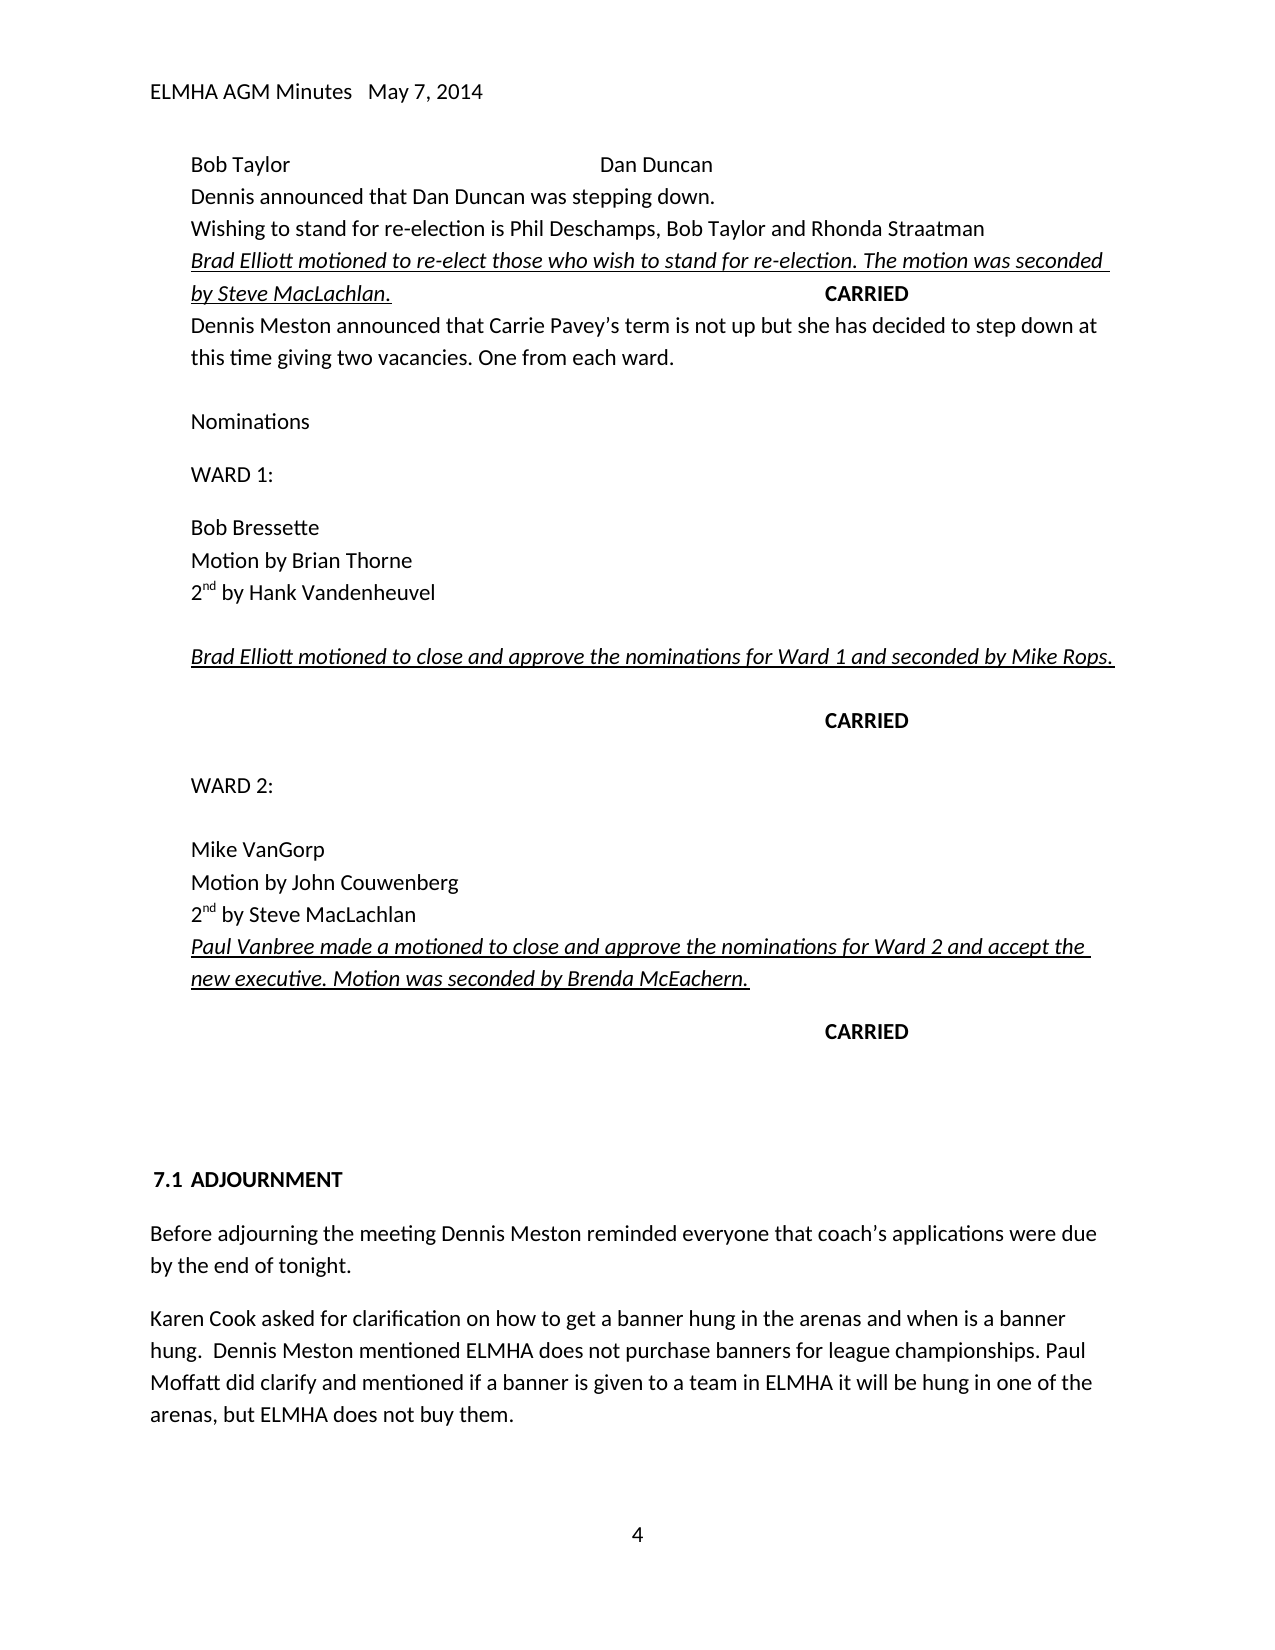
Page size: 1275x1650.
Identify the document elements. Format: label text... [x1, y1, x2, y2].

text CARRIED [750, 1017, 1125, 1045]
list Dennis announced that Dan Duncan was stepping down. [191, 182, 1125, 210]
list 2nd by Hank Vandenheuvel [191, 578, 1125, 606]
list Nominations [191, 407, 1125, 436]
text WARD 1: [150, 461, 1125, 488]
list WARD 2: [191, 771, 1125, 799]
list CARRIED [825, 707, 1125, 735]
list Mike VanGorp [191, 835, 1125, 863]
text Karen Cook asked for clarification on how to get a banner hung in the arenas and when is a banner hung. Dennis Meston mentioned ELMHA does not purchase banners for league championships. Paul Moffatt did clarify and mentioned if a banner is given to a team in ELMHA it will be hung in one of the arenas, but ELMHA does not buy them. [150, 1304, 1125, 1428]
list Brad Elliott motioned to close and approve the nominations for Ward 1 and seconded by Mike Rops. [191, 642, 1125, 702]
list Brad Elliott motioned to re-elect those who wish to stand for re-election. The motion was seconded by Steve MacLachlan. CARRIED [191, 247, 1125, 307]
list ADJOURNMENT [153, 1166, 1125, 1194]
list Dennis Meston announced that Carrie Pavey’s term is not up but she has decided to step down at this time giving two vacancies. One from each ward. [191, 311, 1125, 371]
list Motion by Brian Thorne [191, 546, 1125, 574]
list Paul Vanbree made a motioned to close and approve the nominations for Ward 2 and accept the new executive. Motion was seconded by Brenda McEachern. [191, 932, 1125, 992]
text Before adjourning the meeting Dennis Meston reminded everyone that coach’s applications were due by the end of tonight. [150, 1219, 1125, 1279]
list 2nd by Steve MacLachlan [191, 900, 1125, 928]
list Bob Bressette [191, 513, 1125, 542]
list Wishing to stand for re-election is Phil Deschamps, Bob Taylor and Rhonda Straatman [191, 214, 1125, 242]
list Motion by John Couwenberg [191, 868, 1125, 896]
list Bob Taylor Dan Duncan [191, 150, 1125, 178]
